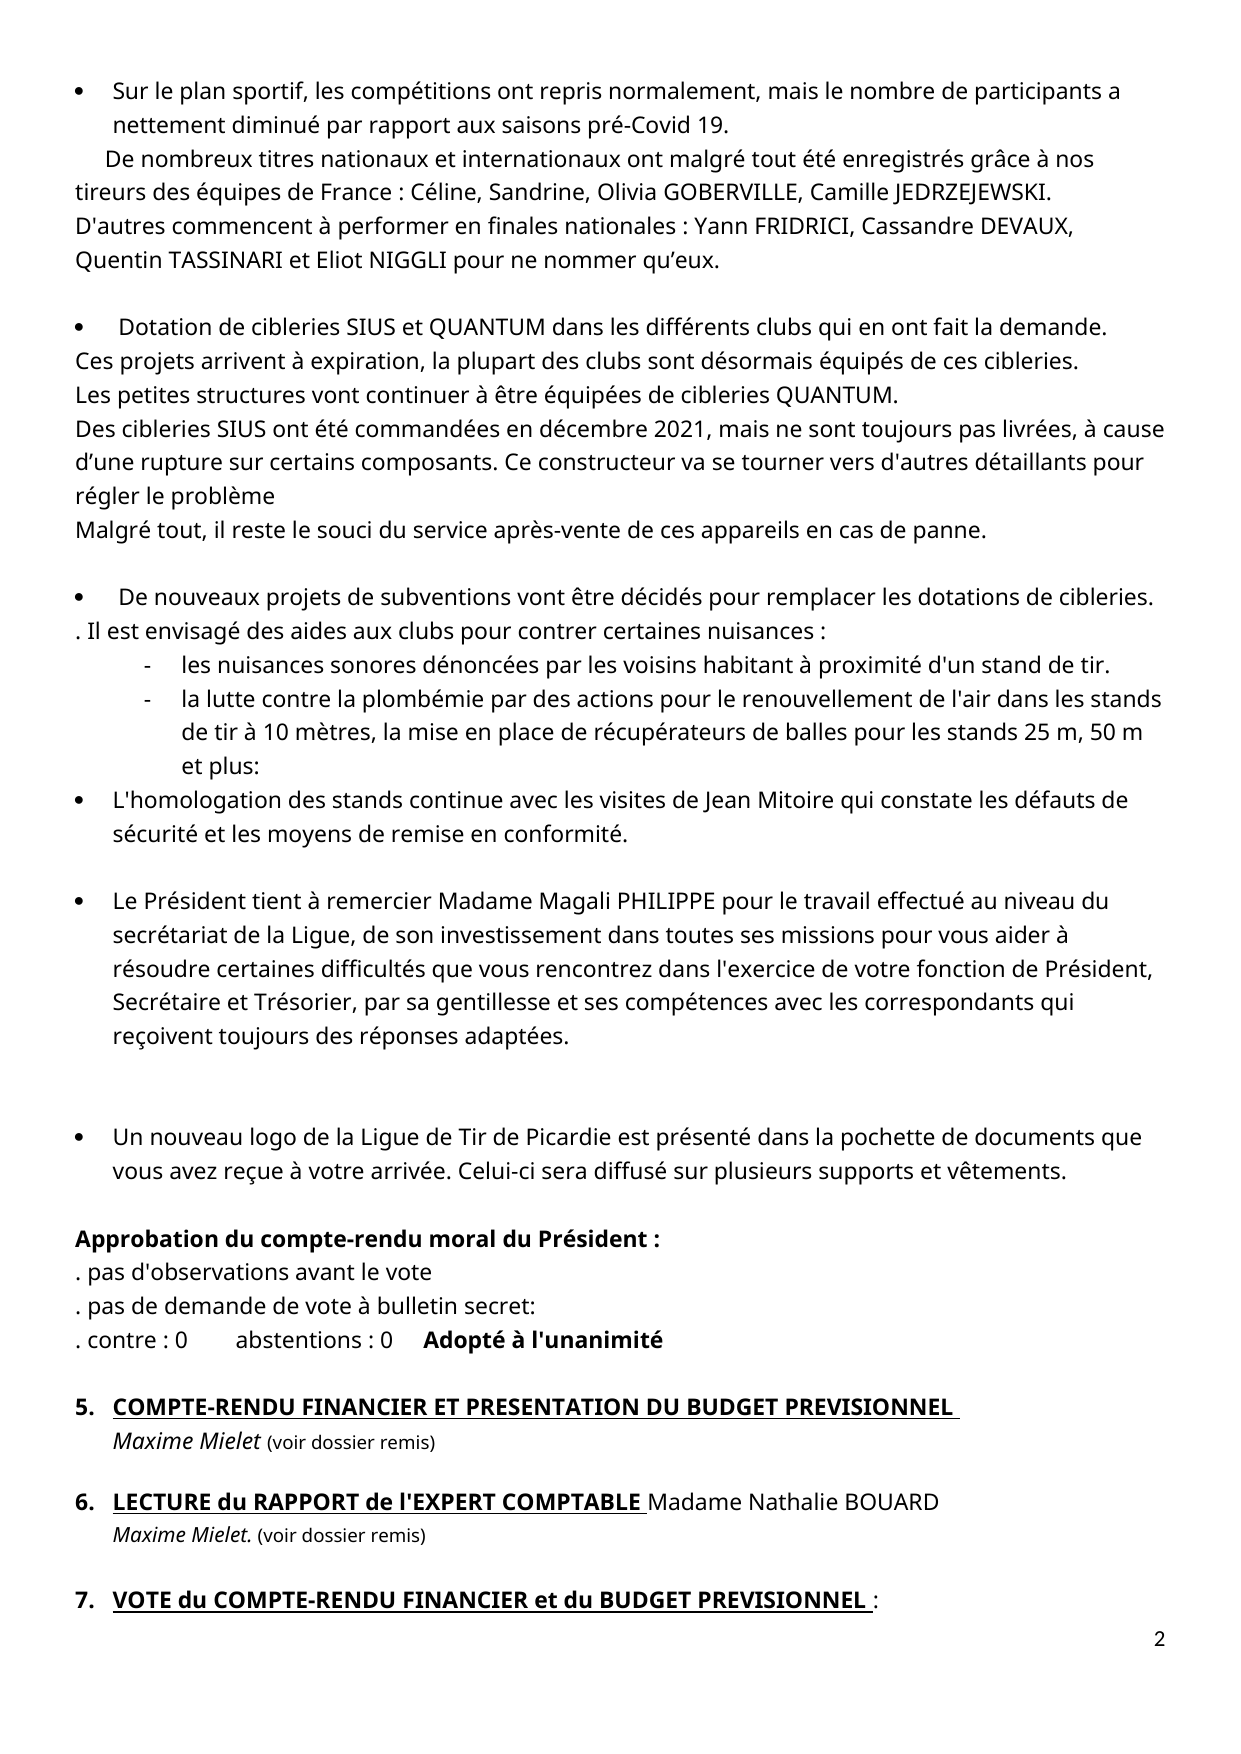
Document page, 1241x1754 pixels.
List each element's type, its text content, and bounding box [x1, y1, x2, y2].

list la lutte contre la plombémie par des actions pour le renouvellement de l'air dans les stands de tir à 10 mètres, la mise en place de récupérateurs de balles pour les stands 25 m, 50 m et plus: [144, 682, 1165, 781]
list Le Président tient à remercier Madame Magali PHILIPPE pour le travail effectué au niveau du secrétariat de la Ligue, de son investissement dans toutes ses missions pour vous aider à résoudre certaines difficultés que vous rencontrez dans l'exercice de votre fonction de Président, Secrétaire et Trésorier, par sa gentillesse et ses compétences avec les correspondants qui reçoivent toujours des réponses adaptées. [75, 885, 1165, 1051]
text . pas d'observations avant le vote [75, 1256, 1165, 1287]
list Dotation de cibleries SIUS et QUANTUM dans les différents clubs qui en ont fait la demande. [75, 311, 1165, 342]
list De nouveaux projets de subventions vont être décidés pour remplacer les dotations de cibleries. [75, 581, 1165, 612]
text Ces projets arrivent à expiration, la plupart des clubs sont désormais équipés de ces cibleries. [75, 345, 1165, 376]
list L'homologation des stands continue avec les visites de Jean Mitoire qui constate les défauts de sécurité et les moyens de remise en conformité. [75, 784, 1165, 849]
text De nombreux titres nationaux et internationaux ont malgré tout été enregistrés grâce à nos tireurs des équipes de France : Céline, Sandrine, Olivia GOBERVILLE, Camille JEDRZEJEWSKI. [75, 142, 1165, 207]
list COMPTE-RENDU FINANCIER ET PRESENTATION DU BUDGET PREVISIONNEL [75, 1391, 1165, 1422]
text Des cibleries SIUS ont été commandées en décembre 2021, mais ne sont toujours pas livrées, à cause d’une rupture sur certains composants. Ce constructeur va se tourner vers d'autres détaillants pour régler le problème [75, 412, 1165, 511]
text Malgré tout, il reste le souci du service après-vente de ces appareils en cas de panne. [75, 514, 1165, 545]
text Approbation du compte-rendu moral du Président : [75, 1222, 1165, 1254]
text . Il est envisagé des aides aux clubs pour contrer certaines nuisances : [75, 615, 1165, 646]
text . pas de demande de vote à bulletin secret: [75, 1290, 1165, 1321]
list LECTURE du RAPPORT de l'EXPERT COMPTABLE Madame Nathalie BOUARD [75, 1486, 1165, 1517]
list Un nouveau logo de la Ligue de Tir de Picardie est présenté dans la pochette de documents que vous avez reçue à votre arrivée. Celui-ci sera diffusé sur plusieurs supports et vêtements. [75, 1121, 1165, 1186]
text . contre : 0 abstentions : 0 Adopté à l'unanimité [75, 1324, 1165, 1355]
list les nuisances sonores dénoncées par les voisins habitant à proximité d'un stand de tir. [144, 649, 1165, 680]
list Sur le plan sportif, les compétitions ont repris normalement, mais le nombre de participants a nettement diminué par rapport aux saisons pré-Covid 19. [75, 75, 1165, 140]
text Les petites structures vont continuer à être équipées de cibleries QUANTUM. [75, 379, 1165, 410]
list Maxime Mielet (voir dossier remis) [112, 1425, 1165, 1456]
text D'autres commencent à performer en finales nationales : Yann FRIDRICI, Cassandre DEVAUX, Quentin TASSINARI et Eliot NIGGLI pour ne nommer qu’eux. [75, 210, 1165, 275]
list Maxime Mielet. (voir dossier remis) [112, 1520, 1165, 1548]
list VOTE du COMPTE-RENDU FINANCIER et du BUDGET PREVISIONNEL : [75, 1584, 1165, 1616]
